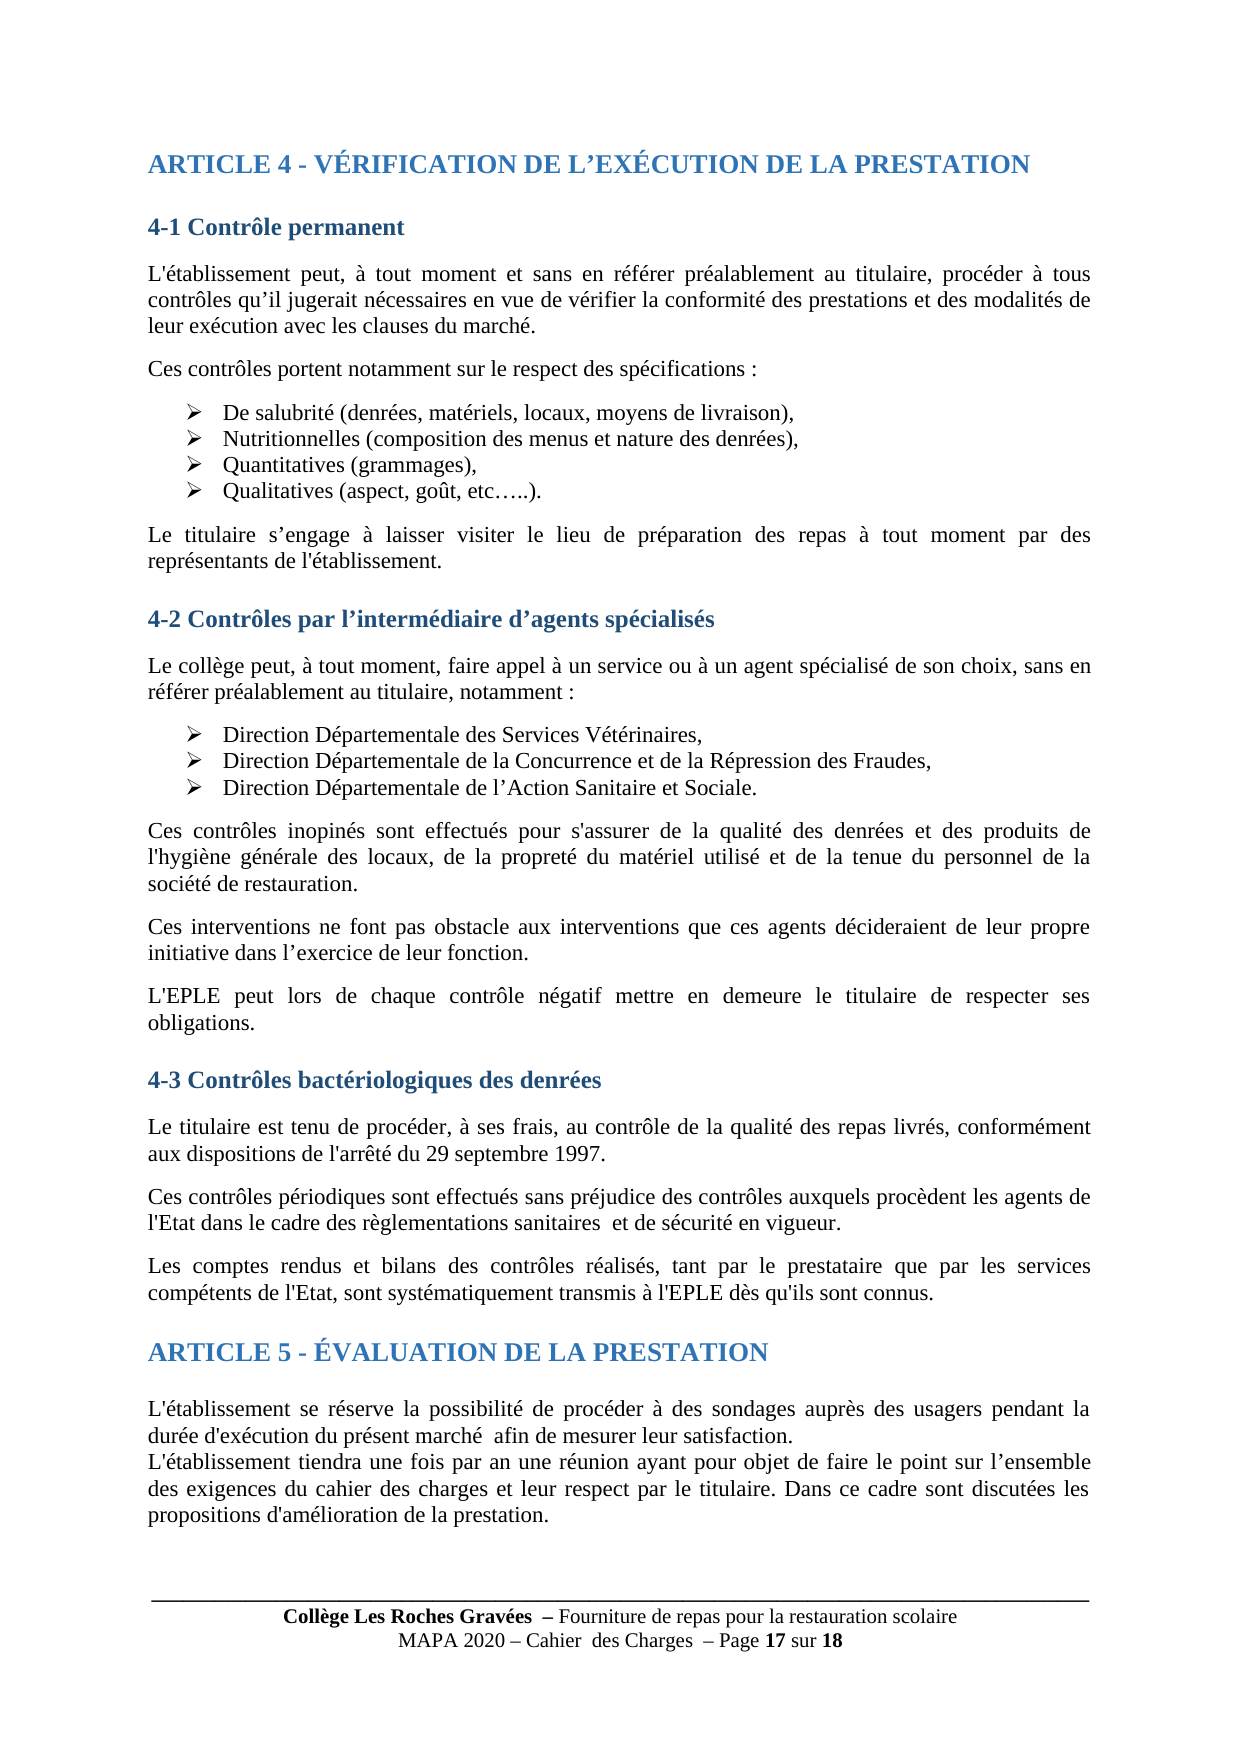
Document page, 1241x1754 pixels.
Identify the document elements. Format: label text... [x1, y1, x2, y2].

subtitle 4-3 Contrôles bactériologiques des denrées [148, 1066, 1092, 1094]
text Le titulaire s’engage à laisser visiter le lieu de préparation des repas à tout moment par des représentants de l'établissement. [148, 521, 1092, 573]
text L'EPLE peut lors de chaque contrôle négatif mettre en demeure le titulaire de respecter ses obligations. [148, 982, 1092, 1035]
list De salubrité (denrées, matériels, locaux, moyens de livraison), [185, 398, 1092, 425]
text Ces contrôles portent notamment sur le respect des spécifications : [148, 355, 1092, 382]
subtitle ARTICLE 4 - VÉRIFICATION DE L’EXÉCUTION DE LA PRESTATION [148, 148, 1092, 179]
list Qualitatives (aspect, goût, etc…..). [185, 478, 1092, 504]
subtitle 4-1 Contrôle permanent [148, 212, 1092, 241]
text Ces interventions ne font pas obstacle aux interventions que ces agents décideraient de leur propre initiative dans l’exercice de leur fonction. [148, 913, 1092, 966]
text Le collège peut, à tout moment, faire appel à un service ou à un agent spécialisé de son choix, sans en référer préalablement au titulaire, notamment : [148, 652, 1092, 704]
list Direction Départementale de l’Action Sanitaire et Sociale. [185, 774, 1092, 800]
subtitle ARTICLE 5 - ÉVALUATION DE LA PRESTATION [148, 1336, 1092, 1367]
list Nutritionnelles (composition des menus et nature des denrées), [185, 425, 1092, 451]
list Direction Départementale des Services Vétérinaires, [185, 721, 1092, 748]
text L'établissement tiendra une fois par an une réunion ayant pour objet de faire le point sur l’ensemble des exigences du cahier des charges et leur respect par le titulaire. Dans ce cadre sont discutées les propositions d'amélioration de la prestation. [148, 1448, 1092, 1527]
subtitle 4-2 Contrôles par l’intermédiaire d’agents spécialisés [148, 604, 1092, 633]
text L'établissement peut, à tout moment et sans en référer préalablement au titulaire, procéder à tous contrôles qu’il jugerait nécessaires en vue de vérifier la conformité des prestations et des modalités de leur exécution avec les clauses du marché. [148, 259, 1092, 339]
text Ces contrôles périodiques sont effectués sans préjudice des contrôles auxquels procèdent les agents de l'Etat dans le cadre des règlementations sanitaires et de sécurité en vigueur. [148, 1183, 1092, 1236]
text Ces contrôles inopinés sont effectués pour s'assurer de la qualité des denrées et des produits de l'hygiène générale des locaux, de la propreté du matériel utilisé et de la tenue du personnel de la société de restauration. [148, 817, 1092, 896]
list Quantitatives (grammages), [185, 451, 1092, 478]
text Le titulaire est tenu de procéder, à ses frais, au contrôle de la qualité des repas livrés, conformément aux dispositions de l'arrêté du 29 septembre 1997. [148, 1113, 1092, 1166]
text L'établissement se réserve la possibilité de procéder à des sondages auprès des usagers pendant la durée d'exécution du présent marché afin de mesurer leur satisfaction. [148, 1396, 1092, 1448]
list Direction Départementale de la Concurrence et de la Répression des Fraudes, [185, 748, 1092, 774]
text Les comptes rendus et bilans des contrôles réalisés, tant par le prestataire que par les services compétents de l'Etat, sont systématiquement transmis à l'EPLE dès qu'ils sont connus. [148, 1252, 1092, 1305]
